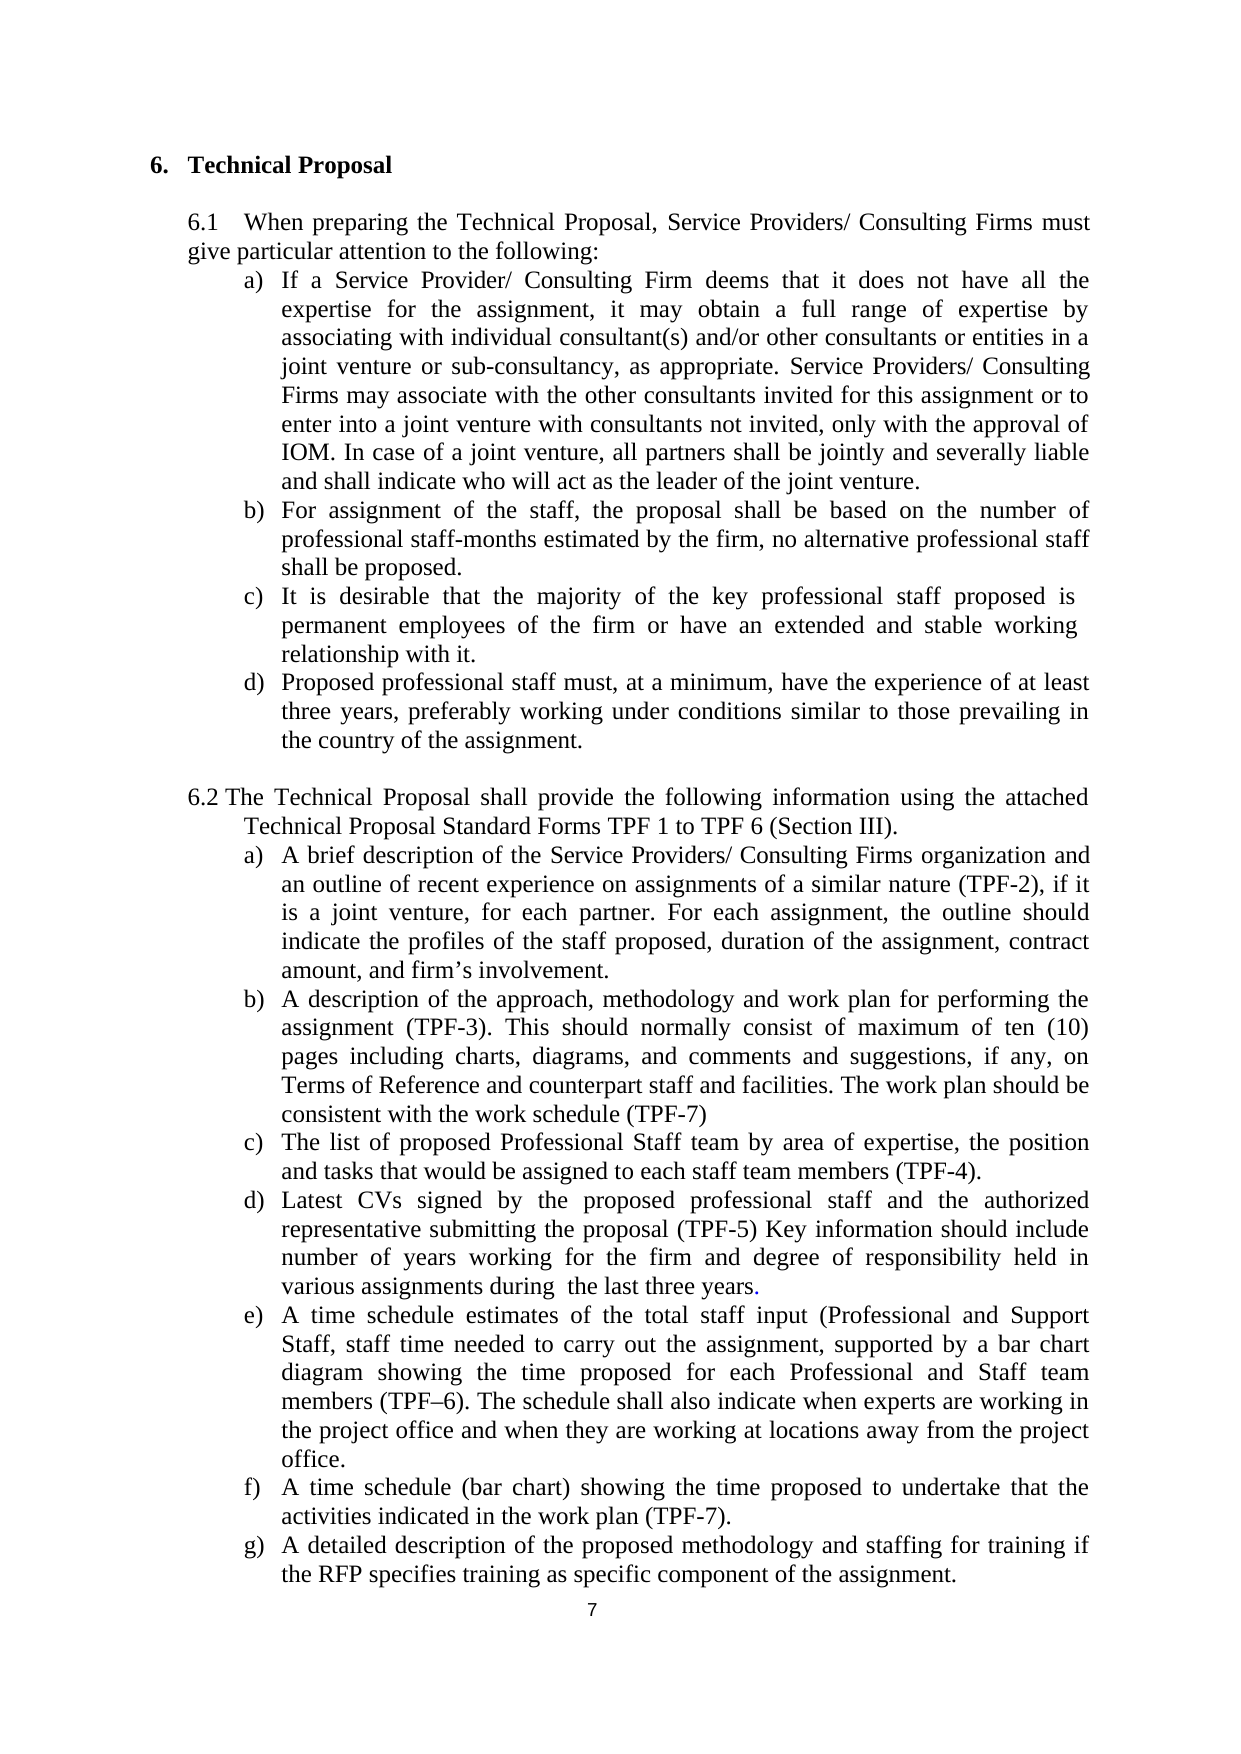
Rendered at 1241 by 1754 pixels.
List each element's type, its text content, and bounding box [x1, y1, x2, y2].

text b) For assignment of the staff, the proposal shall be based on the number of professional staff-months estimated by the firm, no alternative professional staff shall be proposed. [244, 495, 1090, 581]
list A description of the approach, methodology and work plan for performing the assignment (TPF-3). This should normally consist of maximum of ten (10) pages including charts, diagrams, and comments and suggestions, if any, on Terms of Reference and counterpart staff and facilities. The work plan should be consistent with the work schedule (TPF-7) [244, 984, 1090, 1127]
text c) It is desirable that the majority of the key professional staff proposed is permanent employees of the firm or have an extended and stable working relationship with it. [244, 581, 1090, 667]
list Latest CVs signed by the proposed professional staff and the authorized representative submitting the proposal (TPF-5) Key information should include number of years working for the firm and degree of responsibility held in various assignments during the last three years. [244, 1185, 1090, 1300]
list A time schedule (bar chart) showing the time proposed to undertake that the activities indicated in the work plan (TPF-7). [244, 1472, 1090, 1530]
text 6. Technical Proposal [150, 150, 1090, 179]
list The list of proposed Professional Staff team by area of expertise, the position and tasks that would be assigned to each staff team members (TPF-4). [244, 1127, 1090, 1185]
list A detailed description of the proposed methodology and staffing for training if the RFP specifies training as specific component of the assignment. [244, 1530, 1090, 1587]
text 6.1 When preparing the Technical Proposal, Service Providers/ Consulting Firms must give particular attention to the following: [187, 207, 1090, 265]
list A brief description of the Service Providers/ Consulting Firms organization and an outline of recent experience on assignments of a similar nature (TPF-2), if it is a joint venture, for each partner. For each assignment, the outline should indicate the profiles of the staff proposed, duration of the assignment, contract amount, and firm’s involvement. [244, 840, 1090, 984]
list The Technical Proposal shall provide the following information using the attached Technical Proposal Standard Forms TPF 1 to TPF 6 (Section III). [187, 782, 1090, 840]
list If a Service Provider/ Consulting Firm deems that it does not have all the expertise for the assignment, it may obtain a full range of expertise by associating with individual consultant(s) and/or other consultants or entities in a joint venture or sub-consultancy, as appropriate. Service Providers/ Consulting Firms may associate with the other consultants invited for this assignment or to enter into a joint venture with consultants not invited, only with the approval of IOM. In case of a joint venture, all partners shall be jointly and severally liable and shall indicate who will act as the leader of the joint venture. [244, 265, 1090, 495]
list A time schedule estimates of the total staff input (Professional and Support Staff, staff time needed to carry out the assignment, supported by a bar chart diagram showing the time proposed for each Professional and Staff team members (TPF–6). The schedule shall also indicate when experts are working in the project office and when they are working at locations away from the project office. [244, 1300, 1090, 1472]
list Proposed professional staff must, at a minimum, have the experience of at least three years, preferably working under conditions similar to those prevailing in the country of the assignment. [244, 667, 1090, 754]
